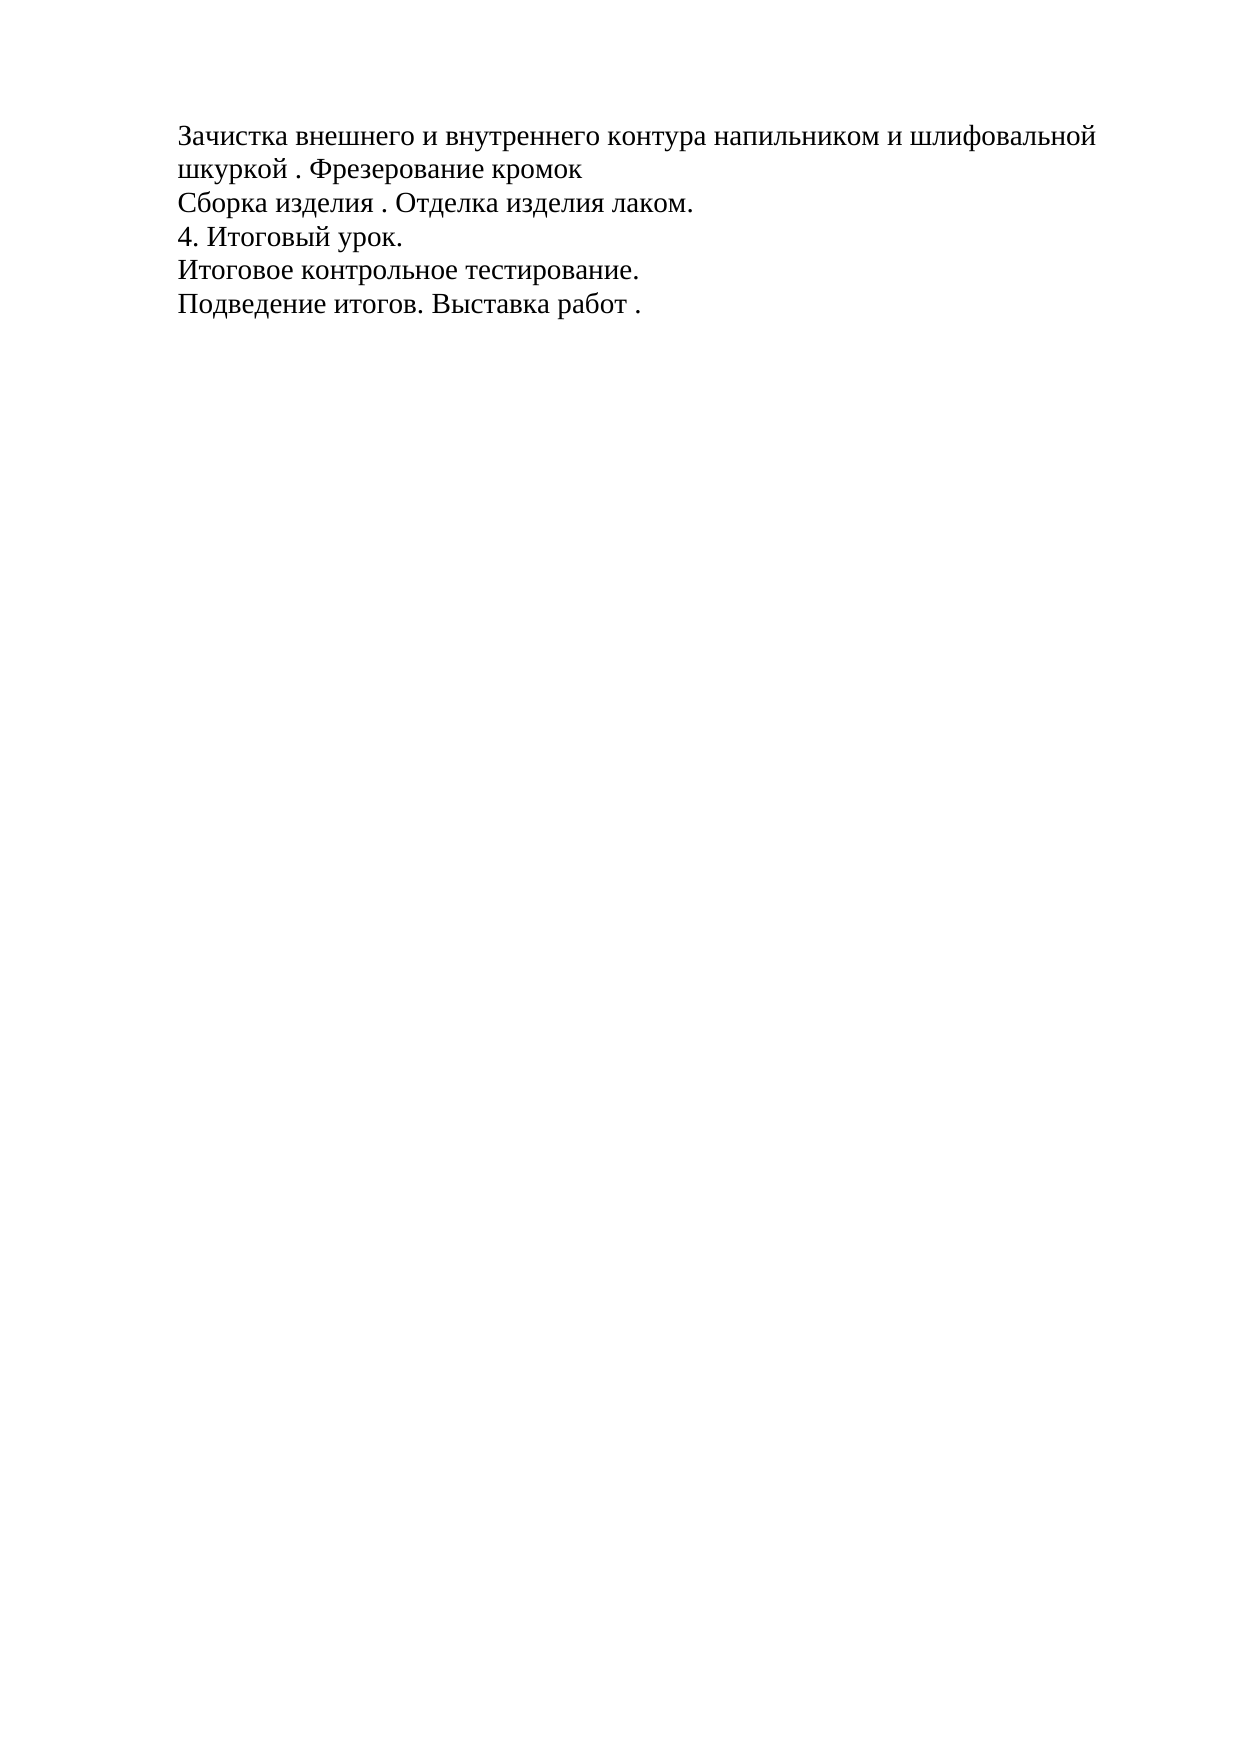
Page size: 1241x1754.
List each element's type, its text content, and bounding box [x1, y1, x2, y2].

text Итоговое контрольное тестирование. [177, 252, 1152, 286]
text Зачистка внешнего и внутреннего контура напильником и шлифовальной шкуркой . Фрезерование кромок [177, 118, 1152, 185]
text 4. Итоговый урок. [177, 219, 1152, 252]
text Подведение итогов. Выставка работ . [177, 286, 1152, 319]
text Сборка изделия . Отделка изделия лаком. [177, 185, 1152, 219]
